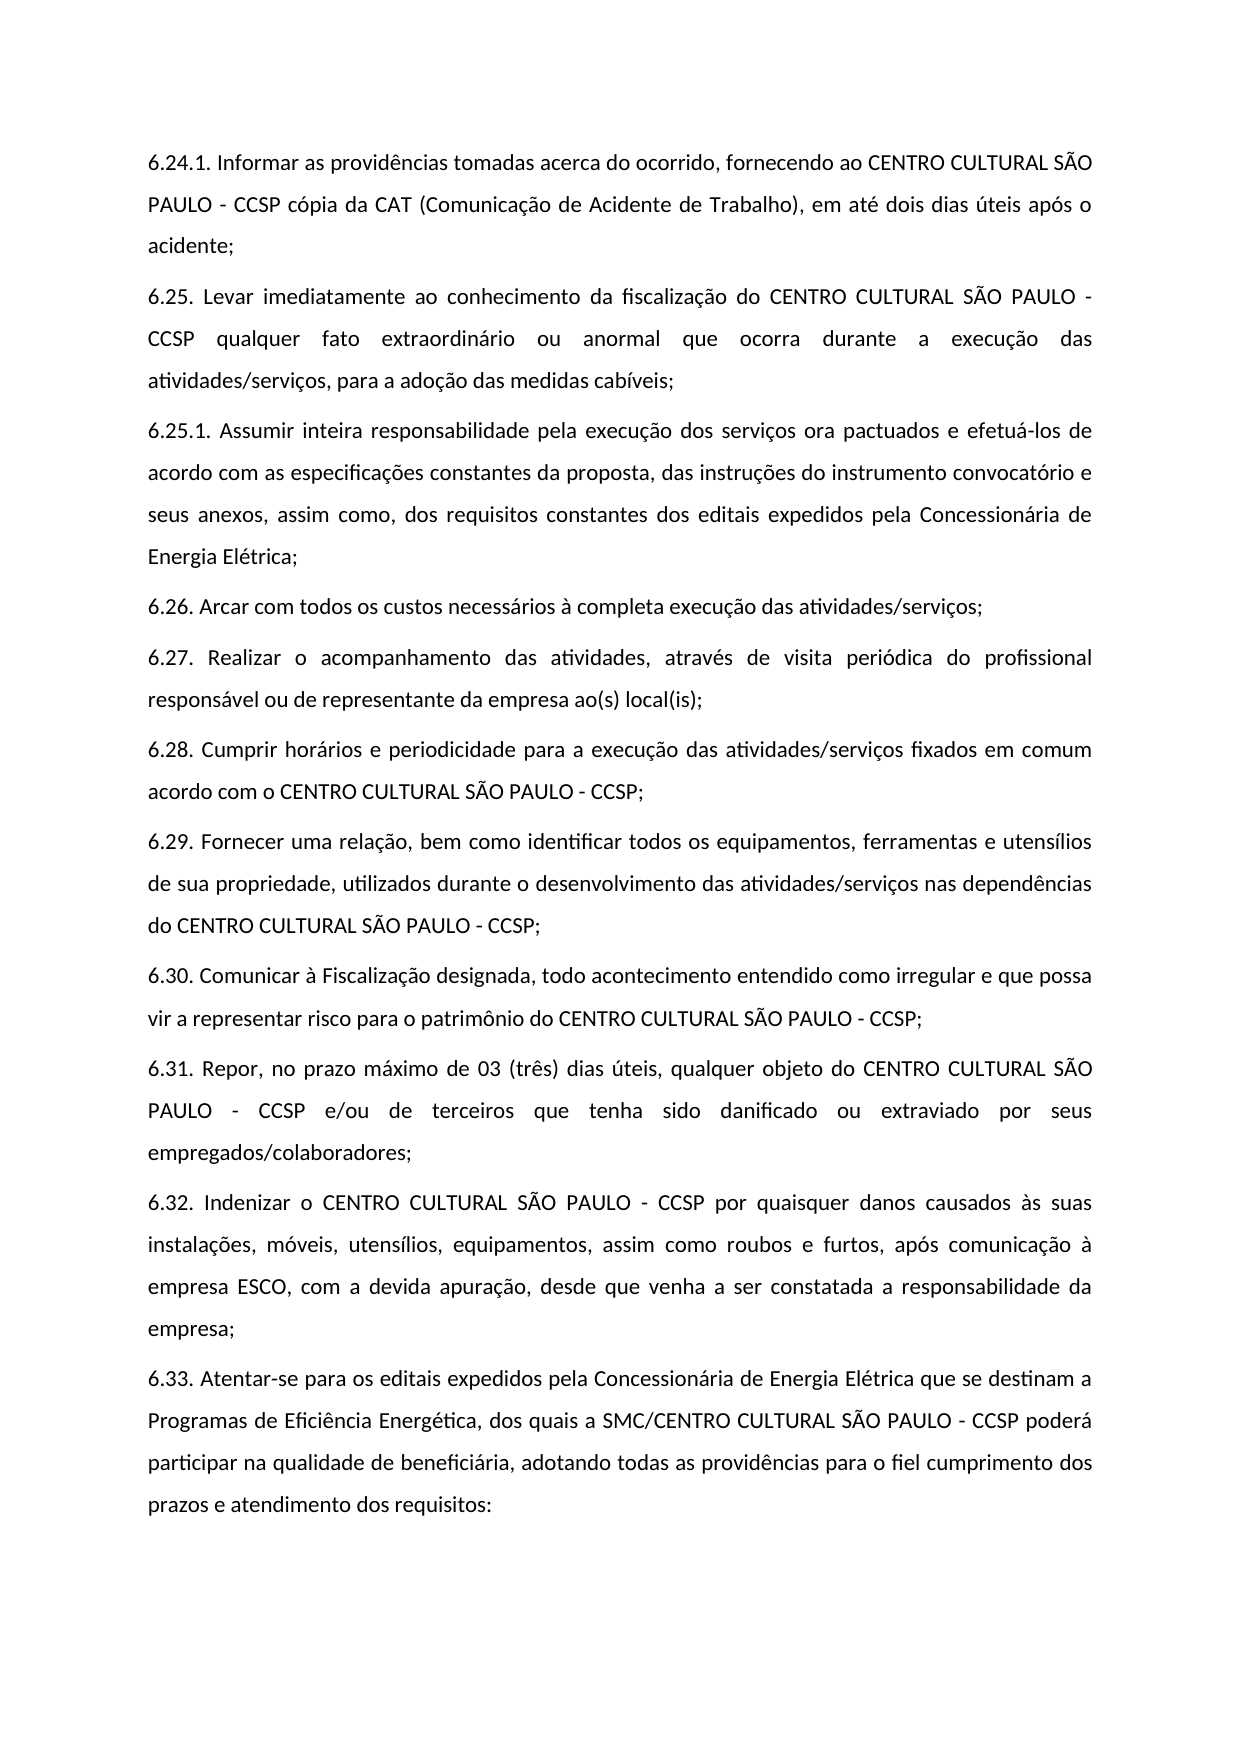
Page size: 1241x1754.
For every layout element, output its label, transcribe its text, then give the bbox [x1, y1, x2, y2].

text 6.26. Arcar com todos os custos necessários à completa execução das atividades/serviços; [148, 592, 1094, 621]
text 6.25. Levar imediatamente ao conhecimento da fiscalização do CENTRO CULTURAL SÃO PAULO - CCSP qualquer fato extraordinário ou anormal que ocorra durante a execução das atividades/serviços, para a adoção das medidas cabíveis; [148, 282, 1094, 394]
text 6.29. Fornecer uma relação, bem como identificar todos os equipamentos, ferramentas e utensílios de sua propriedade, utilizados durante o desenvolvimento das atividades/serviços nas dependências do CENTRO CULTURAL SÃO PAULO - CCSP; [148, 827, 1094, 939]
text 6.28. Cumprir horários e periodicidade para a execução das atividades/serviços fixados em comum acordo com o CENTRO CULTURAL SÃO PAULO - CCSP; [148, 735, 1094, 805]
text 6.31. Repor, no prazo máximo de 03 (três) dias úteis, qualquer objeto do CENTRO CULTURAL SÃO PAULO - CCSP e/ou de terceiros que tenha sido danificado ou extraviado por seus empregados/colaboradores; [148, 1054, 1094, 1166]
text 6.30. Comunicar à Fiscalização designada, todo acontecimento entendido como irregular e que possa vir a representar risco para o patrimônio do CENTRO CULTURAL SÃO PAULO - CCSP; [148, 962, 1094, 1032]
text 6.33. Atentar-se para os editais expedidos pela Concessionária de Energia Elétrica que se destinam a Programas de Eficiência Energética, dos quais a SMC/CENTRO CULTURAL SÃO PAULO - CCSP poderá participar na qualidade de beneficiária, adotando todas as providências para o fiel cumprimento dos prazos e atendimento dos requisitos: [148, 1364, 1094, 1518]
text 6.32. Indenizar o CENTRO CULTURAL SÃO PAULO - CCSP por quaisquer danos causados às suas instalações, móveis, utensílios, equipamentos, assim como roubos e furtos, após comunicação à empresa ESCO, com a devida apuração, desde que venha a ser constatada a responsabilidade da empresa; [148, 1188, 1094, 1342]
text 6.27. Realizar o acompanhamento das atividades, através de visita periódica do profissional responsável ou de representante da empresa ao(s) local(is); [148, 643, 1094, 713]
text 6.25.1. Assumir inteira responsabilidade pela execução dos serviços ora pactuados e efetuá-los de acordo com as especificações constantes da proposta, das instruções do instrumento convocatório e seus anexos, assim como, dos requisitos constantes dos editais expedidos pela Concessionária de Energia Elétrica; [148, 416, 1094, 570]
text 6.24.1. Informar as providências tomadas acerca do ocorrido, fornecendo ao CENTRO CULTURAL SÃO PAULO - CCSP cópia da CAT (Comunicação de Acidente de Trabalho), em até dois dias úteis após o acidente; [148, 148, 1094, 260]
